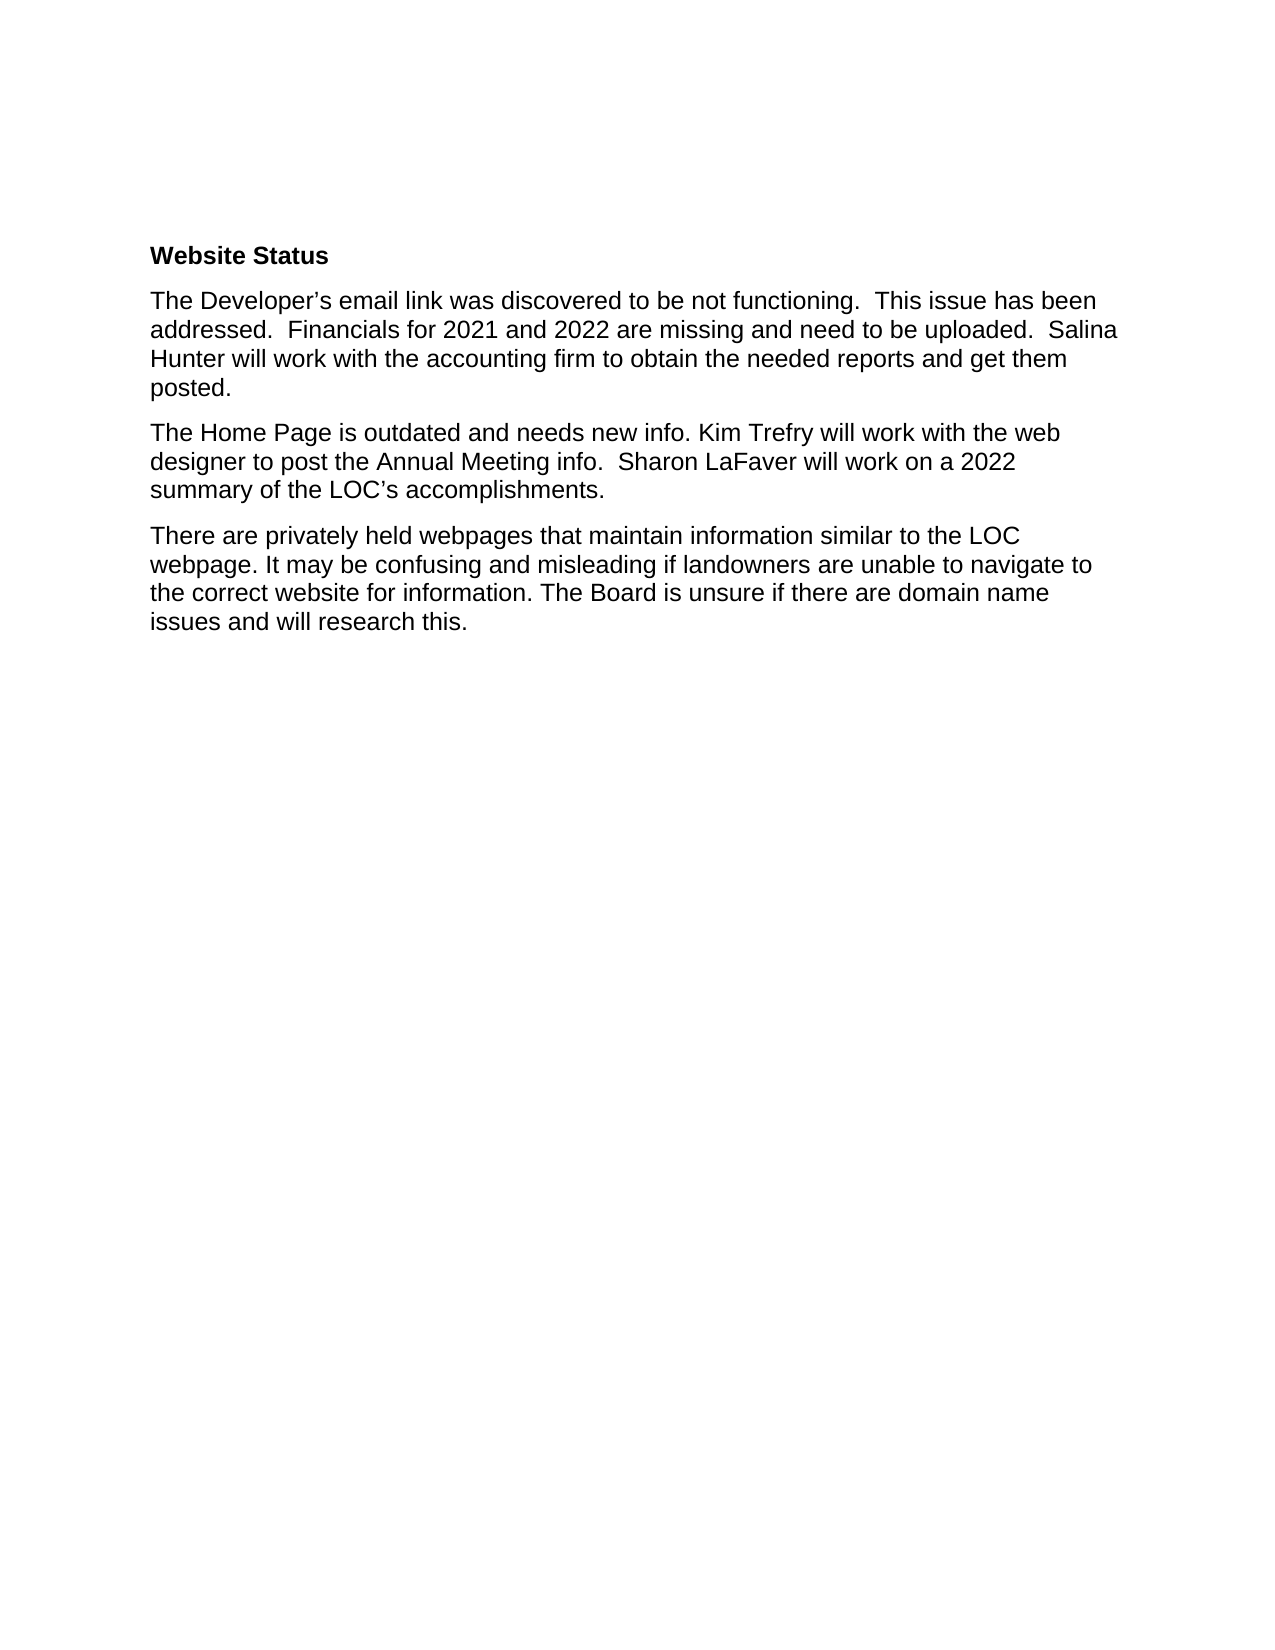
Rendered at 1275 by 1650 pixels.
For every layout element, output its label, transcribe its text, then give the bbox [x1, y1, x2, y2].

text The Home Page is outdated and needs new info. Kim Trefry will work with the web designer to post the Annual Meeting info. Sharon LaFaver will work on a 2022 summary of the LOC’s accomplishments. [150, 418, 1125, 504]
text There are privately held webpages that maintain information similar to the LOC webpage. It may be confusing and misleading if landowners are unable to navigate to the correct website for information. The Board is unsure if there are domain name issues and will research this. [150, 521, 1125, 636]
text The Developer’s email link was discovered to be not functioning. This issue has been addressed. Financials for 2021 and 2022 are missing and need to be uploaded. Salina Hunter will work with the accounting firm to obtain the needed reports and get them posted. [150, 286, 1125, 401]
text Website Status [150, 241, 1125, 269]
